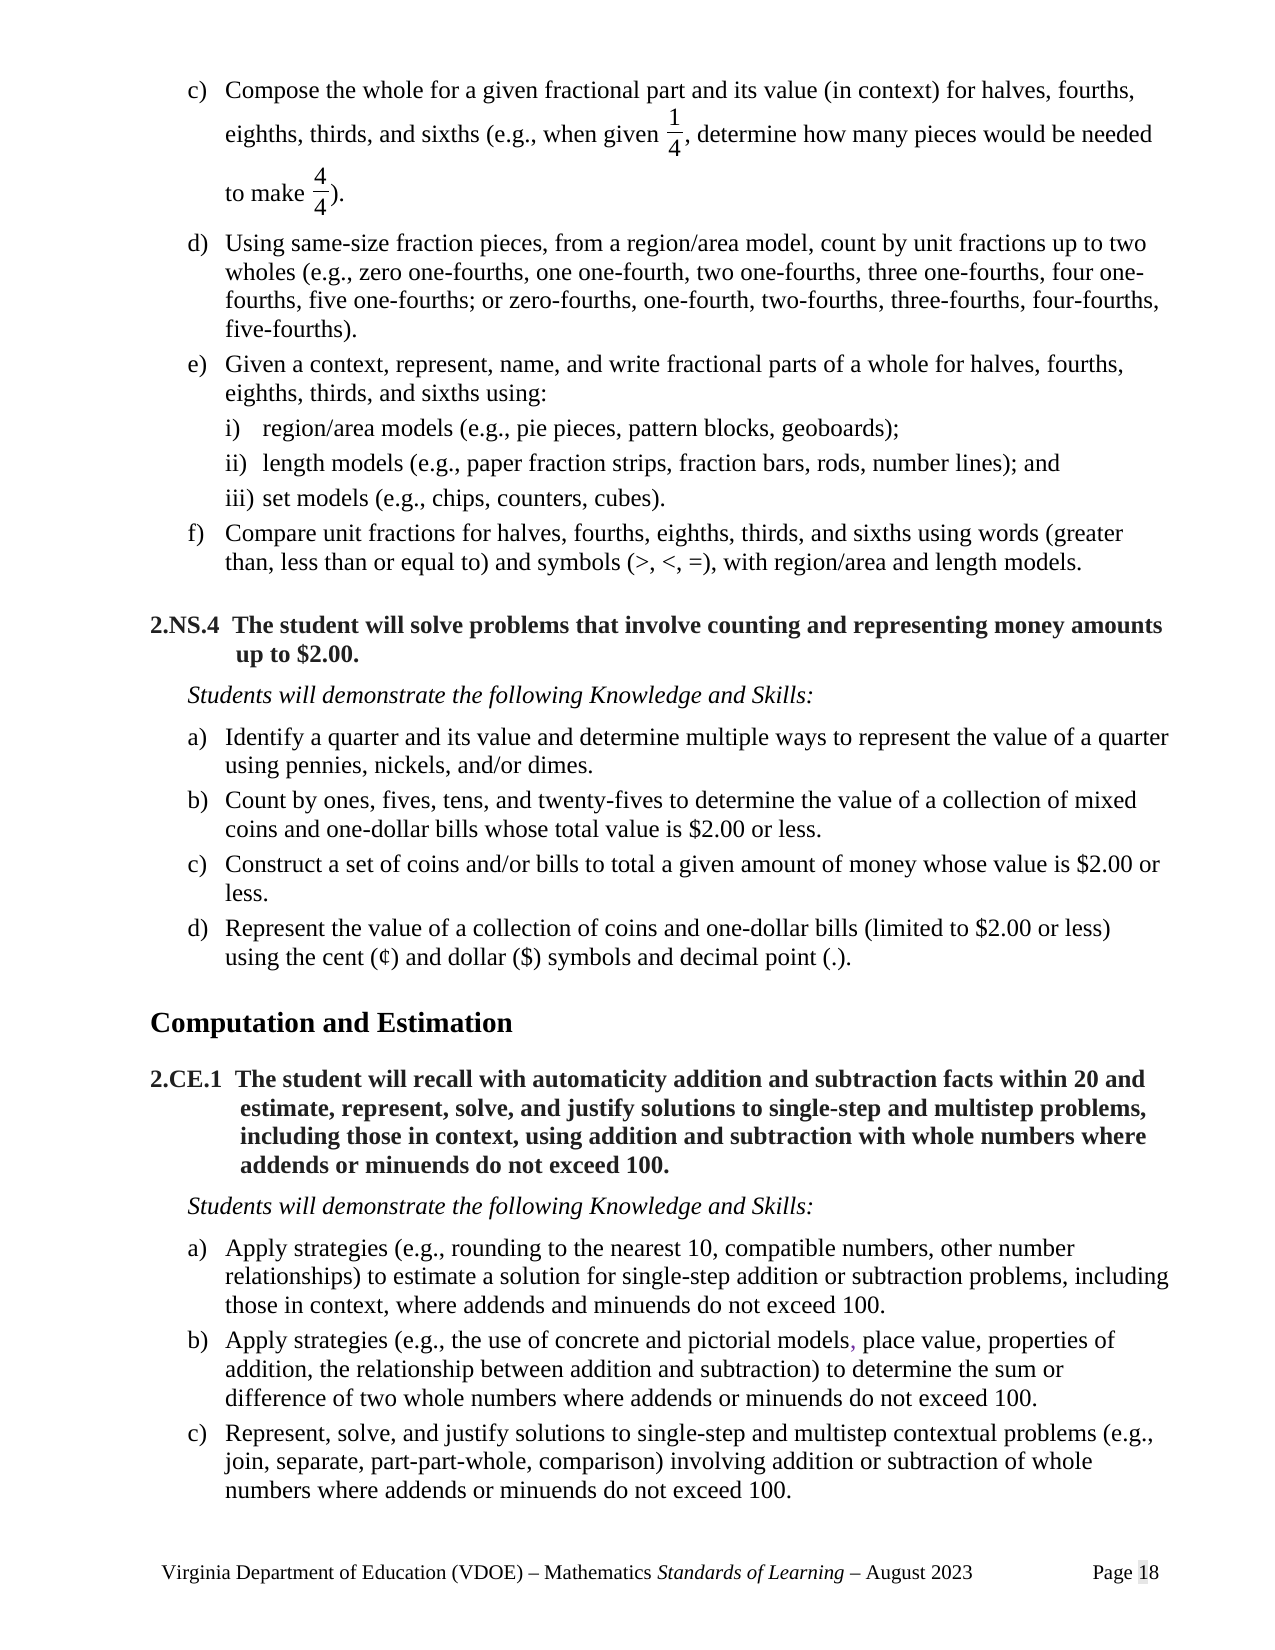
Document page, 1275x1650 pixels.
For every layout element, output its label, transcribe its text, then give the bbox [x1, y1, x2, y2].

list Compose the whole for a given fractional part and its value (in context) for halves, fourths, eighths, thirds, and sixths (e.g., when given , determine how many pieces would be needed to make ). [187, 75, 1170, 222]
list Given a context, represent, name, and write fractional parts of a whole for halves, fourths, eighths, thirds, and sixths using: [187, 349, 1170, 407]
list Represent the value of a collection of coins and one-dollar bills (limited to $2.00 or less) using the cent (¢) and dollar ($) symbols and decimal point (.). [187, 913, 1170, 970]
list Using same-size fraction pieces, from a region/area model, count by unit fractions up to two wholes (e.g., zero one-fourths, one one-fourth, two one-fourths, three one-fourths, four one-fourths, five one-fourths; or zero-fourths, one-fourth, two-fourths, three-fourths, four-fourths, five-fourths). [187, 228, 1170, 343]
list Count by ones, fives, tens, and twenty-fives to determine the value of a collection of mixed coins and one-dollar bills whose total value is $2.00 or less. [187, 785, 1170, 843]
list region/area models (e.g., pie pieces, pattern blocks, geoboards); [225, 413, 1170, 442]
list Represent, solve, and justify solutions to single-step and multistep contextual problems (e.g., join, separate, part-part-whole, comparison) involving addition or subtraction of whole numbers where addends or minuends do not exceed 100. [187, 1418, 1170, 1504]
list set models (e.g., chips, counters, cubes). [225, 483, 1170, 512]
text Computation and Estimation [150, 1005, 1170, 1039]
list Construct a set of coins and/or bills to total a given amount of money whose value is $2.00 or less. [187, 849, 1170, 907]
list Compare unit fractions for halves, fourths, eighths, thirds, and sixths using words (greater than, less than or equal to) and symbols (>, <, =), with region/area and length models. [187, 518, 1170, 575]
list Apply strategies (e.g., the use of concrete and pictorial models, place value, properties of addition, the relationship between addition and subtraction) to determine the sum or difference of two whole numbers where addends or minuends do not exceed 100. [187, 1325, 1170, 1411]
text 2.CE.1 The student will recall with automaticity addition and subtraction facts within 20 and estimate, represent, solve, and justify solutions to single-step and multistep problems, including those in context, using addition and subtraction with whole numbers where addends or minuends do not exceed 100. [150, 1064, 1170, 1179]
list Identify a quarter and its value and determine multiple ways to represent the value of a quarter using pennies, nickels, and/or dimes. [187, 722, 1170, 779]
list Apply strategies (e.g., rounding to the nearest 10, compatible numbers, other number relationships) to estimate a solution for single-step addition or subtraction problems, including those in context, where addends and minuends do not exceed 100. [187, 1233, 1170, 1319]
text Students will demonstrate the following Knowledge and Skills: [150, 1191, 1170, 1220]
text Students will demonstrate the following Knowledge and Skills: [150, 680, 1170, 709]
list length models (e.g., paper fraction strips, fraction bars, rods, number lines); and [225, 448, 1170, 477]
text 2.NS.4 The student will solve problems that involve counting and representing money amounts up to $2.00. [150, 610, 1170, 668]
